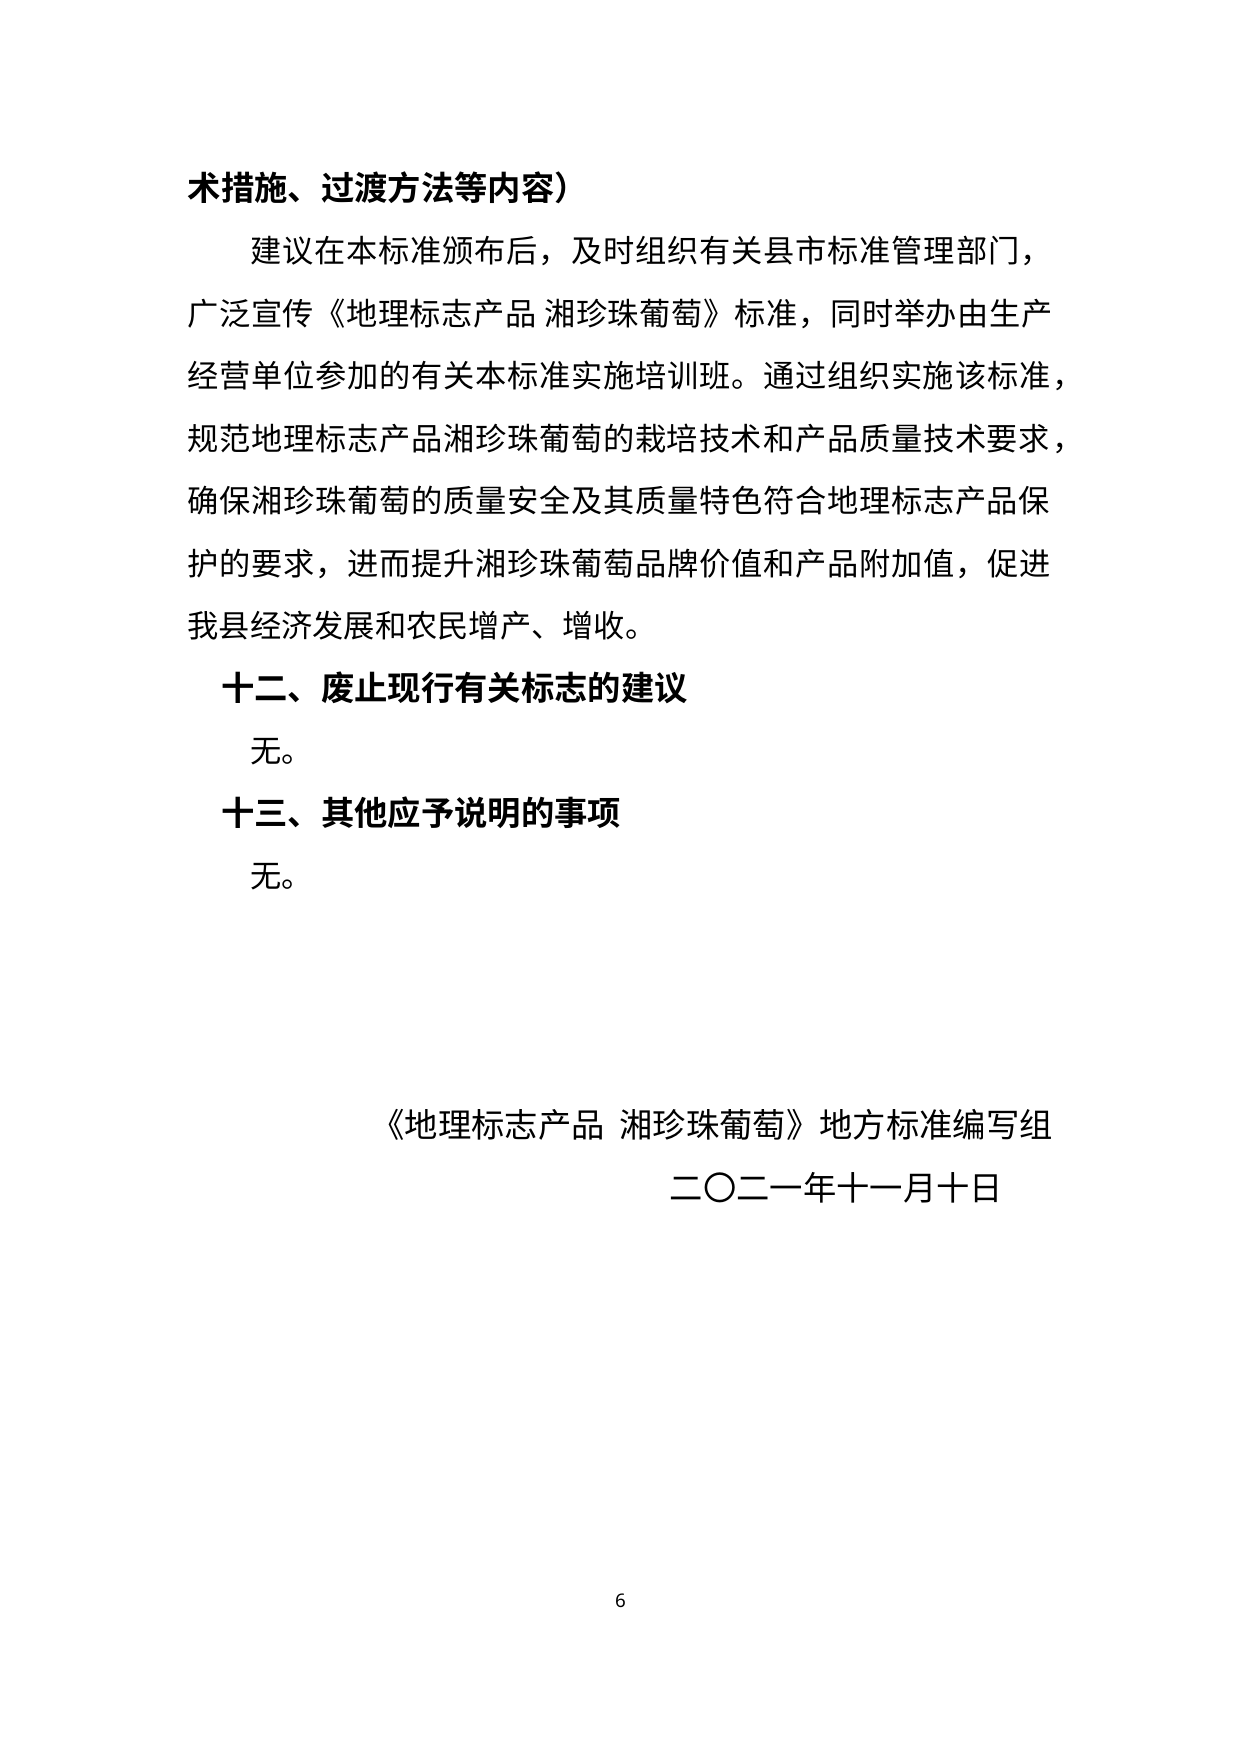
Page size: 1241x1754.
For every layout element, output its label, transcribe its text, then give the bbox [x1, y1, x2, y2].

text 十三、其他应予说明的事项 [187, 775, 1053, 837]
text 二〇二一年十一月十日 [187, 1150, 1003, 1212]
text 《地理标志产品 湘珍珠葡萄》地方标准编写组 [187, 1087, 1053, 1150]
text 无。 [187, 712, 1053, 775]
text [187, 150, 1053, 212]
text 十二、废止现行有关标志的建议 [187, 650, 1053, 712]
text 建议在本标准颁布后，及时组织有关县市标准管理部门，广泛宣传《地理标志产品 湘珍珠葡萄》标准，同时举办由生产、经营单位参加的有关本标准实施培训班。通过组织实施该标准，规范地理标志产品湘珍珠葡萄的栽培技术和产品质量技术要求，确保湘珍珠葡萄的质量安全及其质量特色符合地理标志产品保护的要求，进而提升湘珍珠葡萄品牌价值和产品附加值，促进我县经济发展和农民增产、增收。 [187, 212, 1053, 650]
text 无。 [187, 837, 1053, 900]
